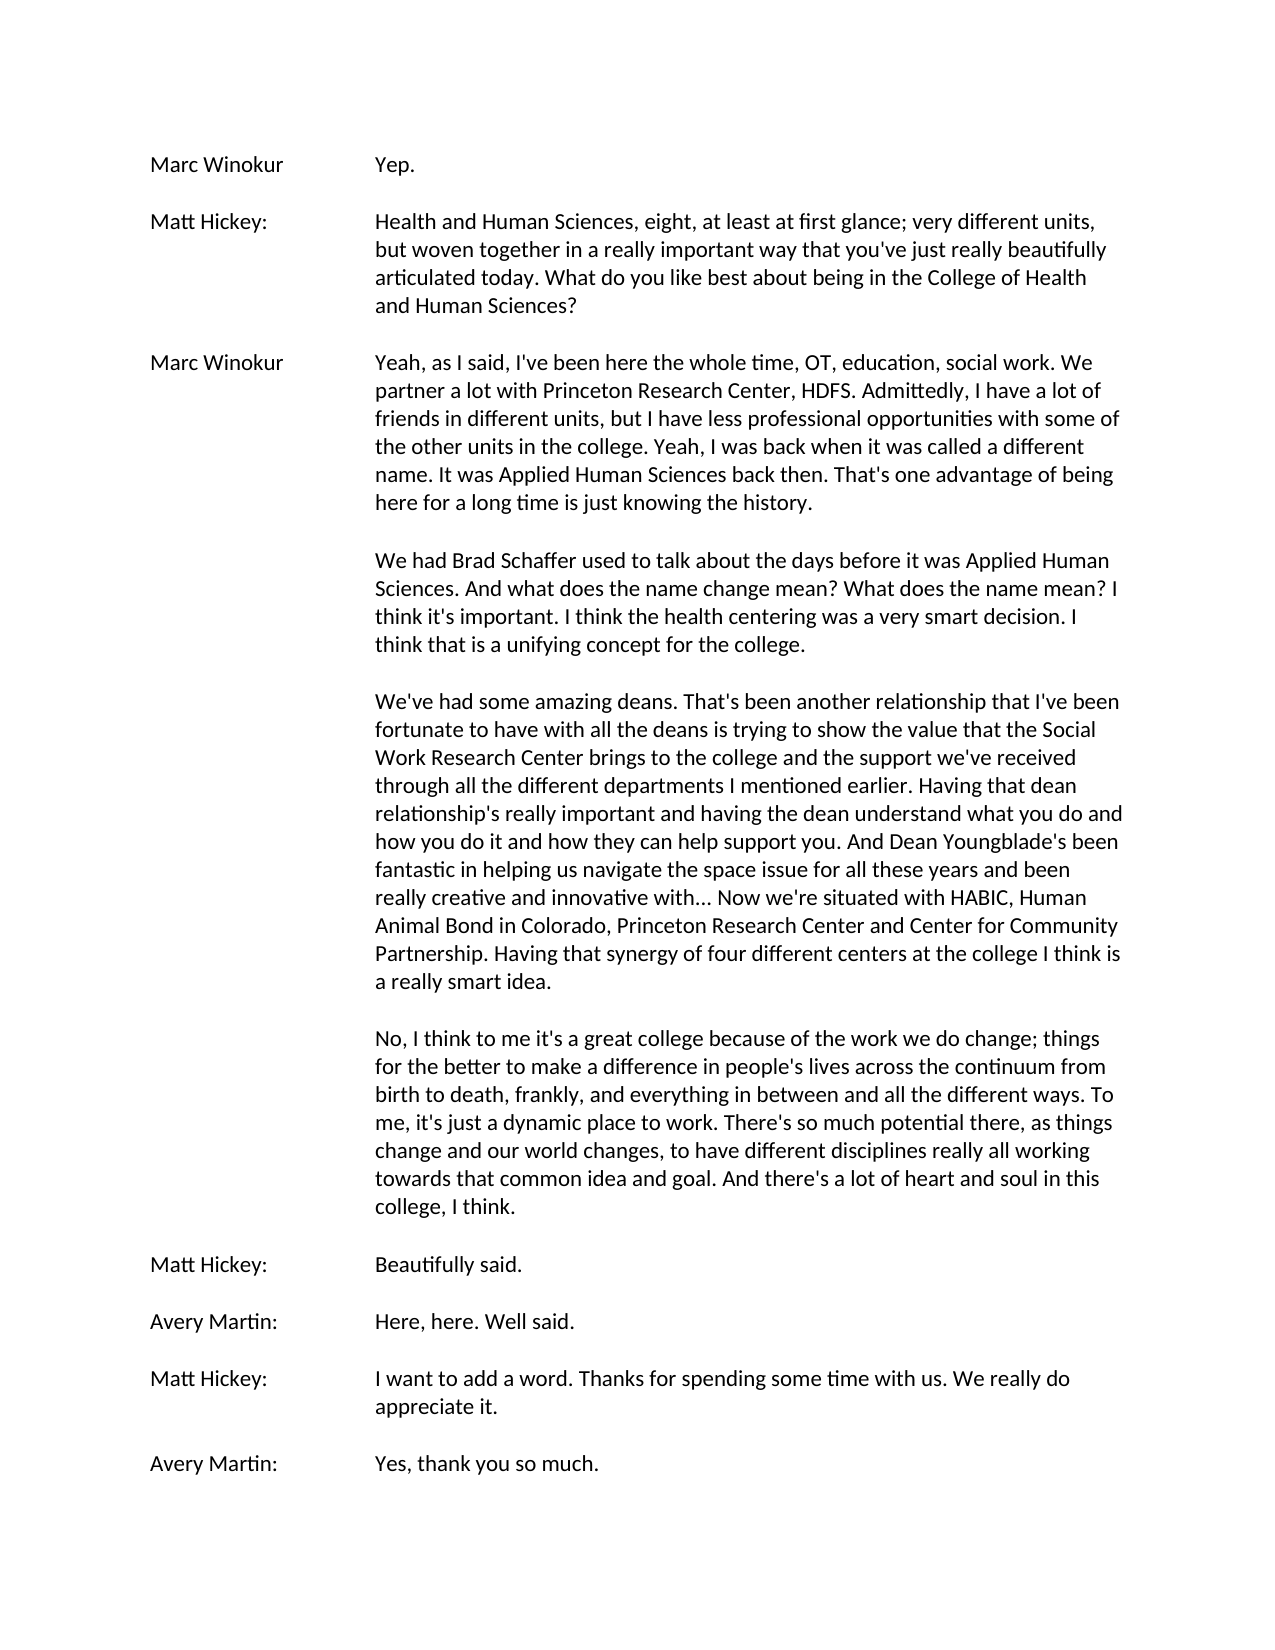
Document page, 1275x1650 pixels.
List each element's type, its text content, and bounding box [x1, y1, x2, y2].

text We had Brad Schaffer used to talk about the days before it was Applied Human Sciences. And what does the name change mean? What does the name mean? I think it's important. I think the health centering was a very smart decision. I think that is a unifying concept for the college. [150, 546, 1125, 658]
text Matt Hickey: Health and Human Sciences, eight, at least at first glance; very different units, but woven together in a really important way that you've just really beautifully articulated today. What do you like best about being in the College of Health and Human Sciences? [150, 207, 1125, 319]
text Avery Martin: Yes, thank you so much. [150, 1449, 1125, 1477]
text Matt Hickey: I want to add a word. Thanks for spending some time with us. We really do appreciate it. [150, 1364, 1125, 1420]
text No, I think to me it's a great college because of the work we do change; things for the better to make a difference in people's lives across the continuum from birth to death, frankly, and everything in between and all the different ways. To me, it's just a dynamic place to work. There's so much potential there, as things change and our world changes, to have different disciplines really all working towards that common idea and goal. And there's a lot of heart and soul in this college, I think. [150, 1024, 1125, 1221]
text Avery Martin: Here, here. Well said. [150, 1307, 1125, 1335]
text We've had some amazing deans. That's been another relationship that I've been fortunate to have with all the deans is trying to show the value that the Social Work Research Center brings to the college and the support we've received through all the different departments I mentioned earlier. Having that dean relationship's really important and having the dean understand what you do and how you do it and how they can help support you. And Dean Youngblade's been fantastic in helping us navigate the space issue for all these years and been really creative and innovative with... Now we're situated with HABIC, Human Animal Bond in Colorado, Princeton Research Center and Center for Community Partnership. Having that synergy of four different centers at the college I think is a really smart idea. [150, 687, 1125, 995]
text Marc Winokur Yep. [150, 150, 1125, 178]
text Marc Winokur Yeah, as I said, I've been here the whole time, OT, education, social work. We partner a lot with Princeton Research Center, HDFS. Admittedly, I have a lot of friends in different units, but I have less professional opportunities with some of the other units in the college. Yeah, I was back when it was called a different name. It was Applied Human Sciences back then. That's one advantage of being here for a long time is just knowing the history. [150, 348, 1125, 517]
text Matt Hickey: Beautifully said. [150, 1250, 1125, 1278]
